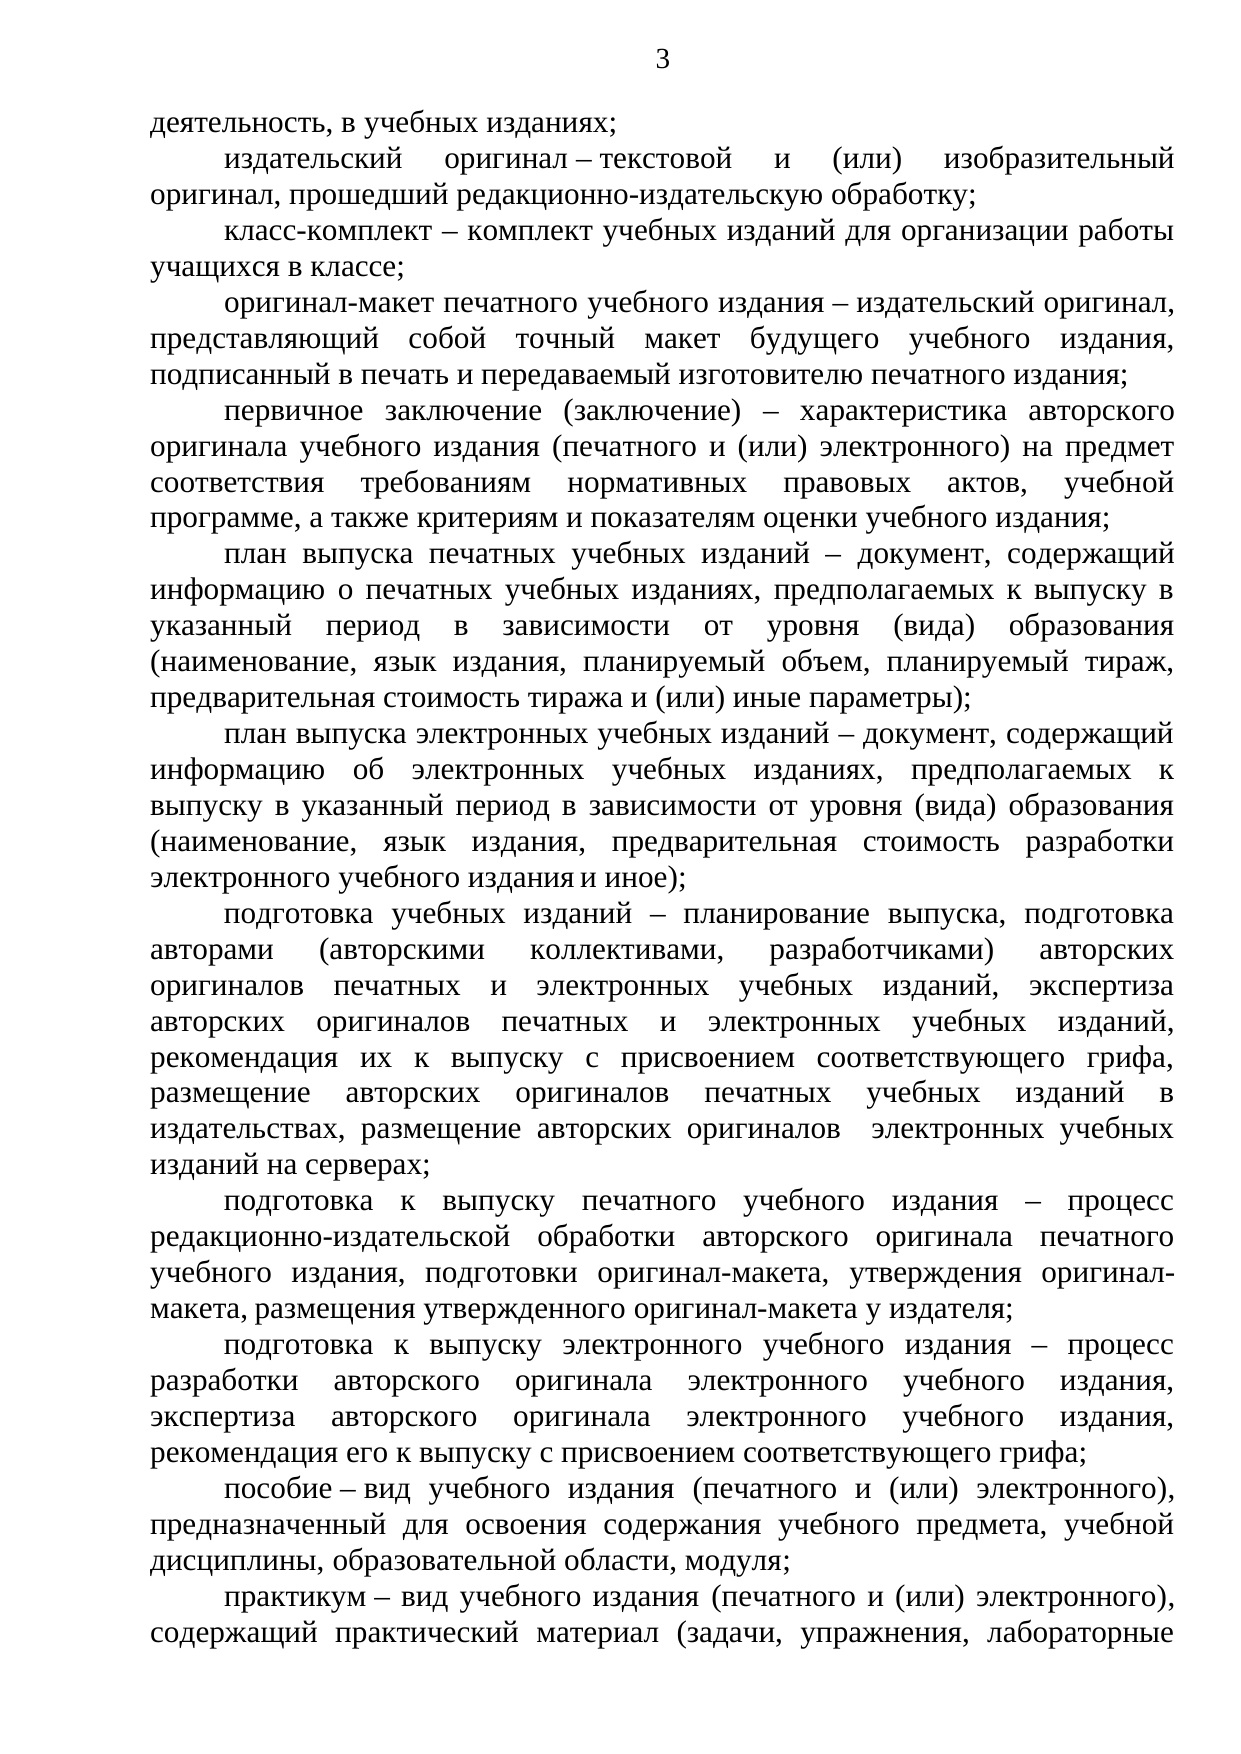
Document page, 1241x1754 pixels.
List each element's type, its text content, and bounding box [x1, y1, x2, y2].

text первичное заключение (заключение) – характеристика авторского оригинала учебного издания (печатного и (или) электронного) на предмет соответствия требованиям нормативных правовых актов, учебной программе, а также критериям и показателям оценки учебного издания; [150, 391, 1175, 535]
text подготовка учебных изданий – планирование выпуска, подготовка авторами (авторскими коллективами, разработчиками) авторских оригиналов печатных и электронных учебных изданий, экспертиза авторских оригиналов печатных и электронных учебных изданий, рекомендация их к выпуску с присвоением соответствующего грифа, размещение авторских оригиналов печатных учебных изданий в издательствах, размещение авторских оригиналов электронных учебных изданий на серверах; [150, 894, 1175, 1182]
text план выпуска электронных учебных изданий – документ, содержащий информацию об электронных учебных изданиях, предполагаемых к выпуску в указанный период в зависимости от уровня (вида) образования (наименование, язык издания, предварительная стоимость разработки электронного учебного издания и иное); [150, 714, 1175, 894]
text класс-комплект – комплект учебных изданий для организации работы учащихся в классе; [150, 211, 1175, 283]
text оригинал-макет печатного учебного издания – издательский оригинал, представляющий собой точный макет будущего учебного издания, подписанный в печать и передаваемый изготовителю печатного издания; [150, 283, 1175, 391]
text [150, 103, 1175, 139]
text план выпуска печатных учебных изданий – документ, содержащий информацию о печатных учебных изданиях, предполагаемых к выпуску в указанный период в зависимости от уровня (вида) образования (наименование, язык издания, планируемый объем, планируемый тираж, предварительная стоимость тиража и (или) иные параметры); [150, 535, 1175, 714]
text пособие – вид учебного издания (печатного и (или) электронного), предназначенный для освоения содержания учебного предмета, учебной дисциплины, образовательной области, модуля; [150, 1469, 1175, 1577]
text издательский оригинал – текстовой и (или) изобразительный оригинал, прошедший редакционно-издательскую обработку; [150, 139, 1175, 211]
text подготовка к выпуску электронного учебного издания – процесс разработки авторского оригинала электронного учебного издания, экспертиза авторского оригинала электронного учебного издания, рекомендация его к выпуску с присвоением соответствующего грифа; [150, 1325, 1175, 1469]
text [150, 1577, 1175, 1649]
text подготовка к выпуску печатного учебного издания – процесс редакционно-издательской обработки авторского оригинала печатного учебного издания, подготовки оригинал-макета, утверждения оригинал-макета, размещения утвержденного оригинал-макета у издателя; [150, 1182, 1175, 1325]
